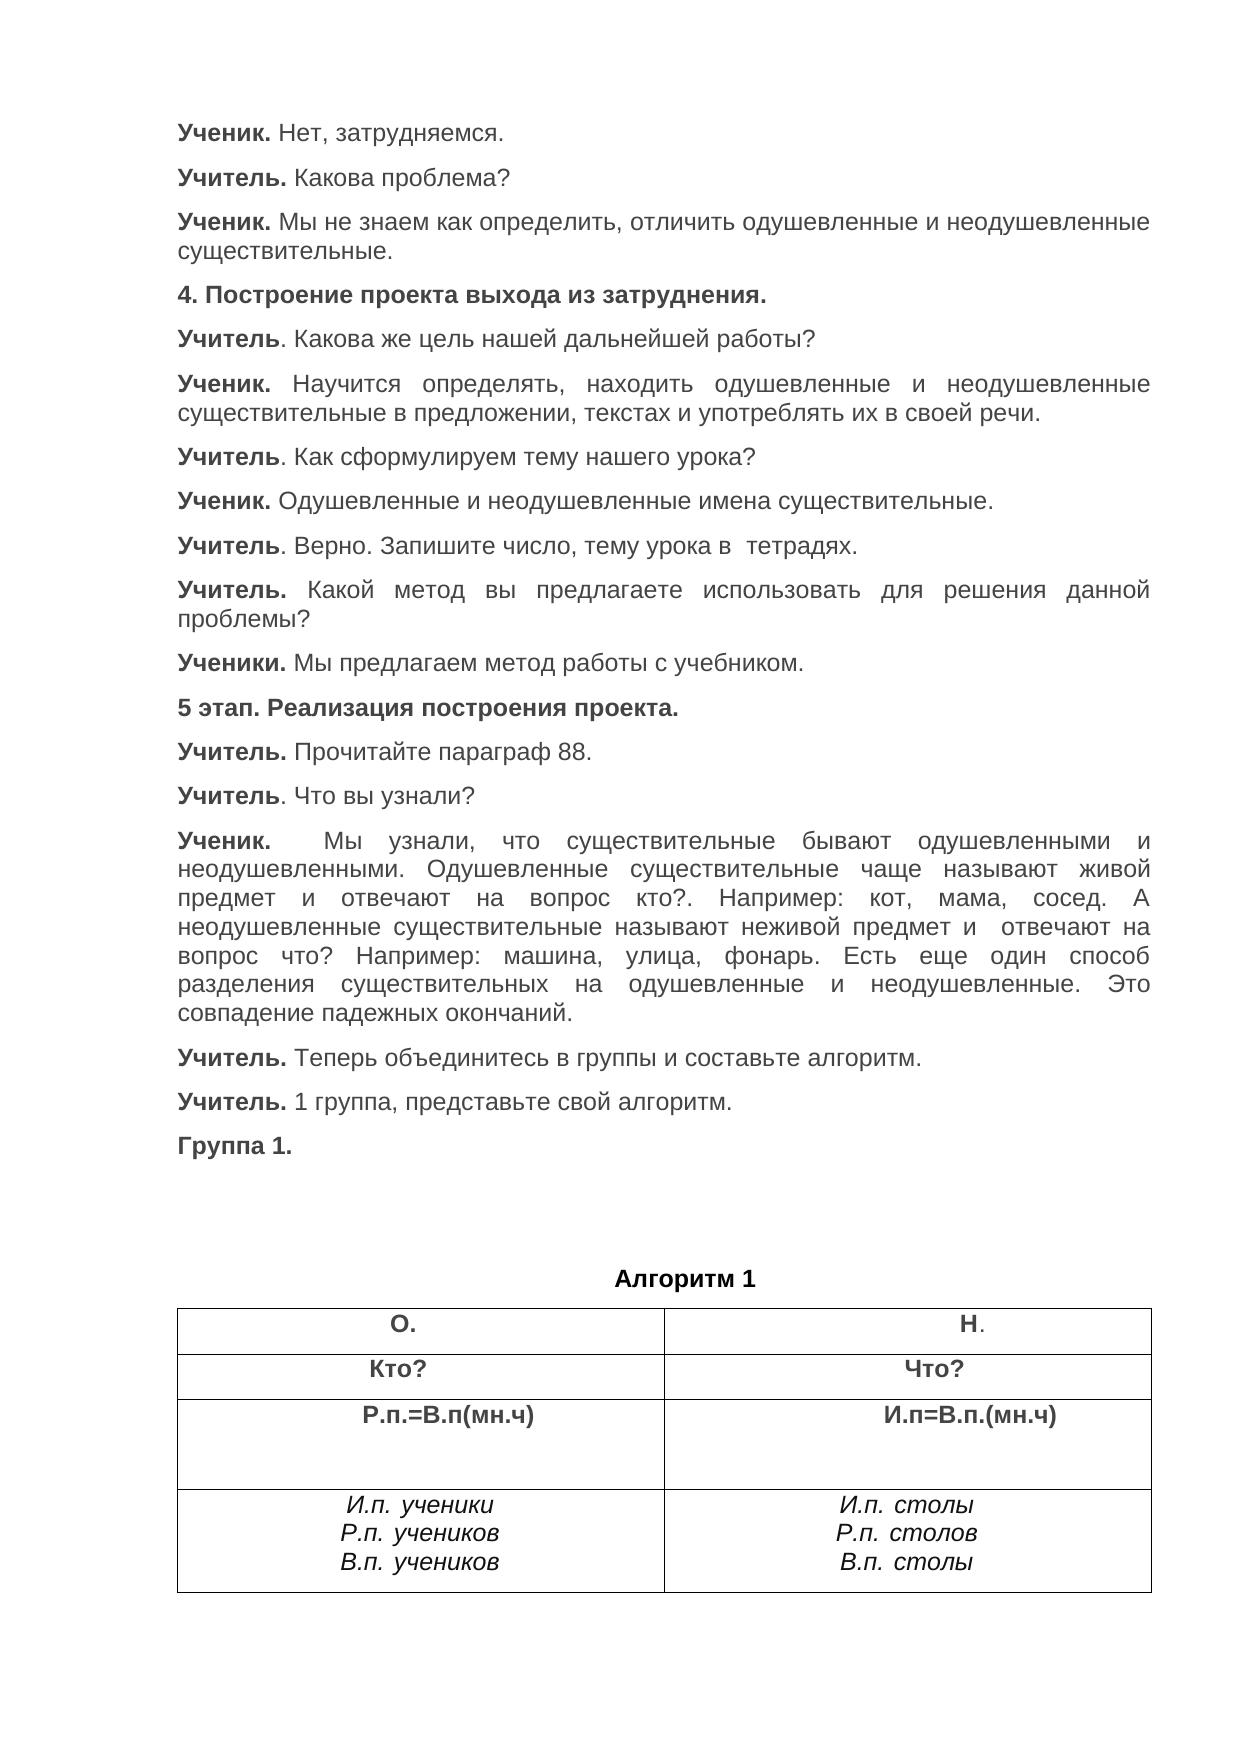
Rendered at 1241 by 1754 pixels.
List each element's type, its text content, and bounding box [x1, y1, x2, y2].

text Алгоритм 1 [177, 1264, 1152, 1292]
text Учитель. Что вы узнали? [177, 781, 1152, 810]
text Ученик. Мы узнали, что существительные бывают одушевленными и неодушевленными. Одушевленные существительные чаще называют живой предмет и отвечают на вопрос кто?. Например: кот, мама, сосед. А неодушевленные существительные называют неживой предмет и отвечают на вопрос что? Например: машина, улица, фонарь. Есть еще один способ разделения существительных на одушевленные и неодушевленные. Это совпадение падежных окончаний. [177, 826, 1152, 1027]
text Ученик. Мы не знаем как определить, отличить одушевленные и неодушевленные существительные. [177, 207, 1152, 264]
text Учитель. 1 группа, представьте свой алгоритм. [177, 1087, 1152, 1116]
text 5 этап. Реализация построения проекта. [177, 692, 1152, 721]
text Учитель. Верно. Запишите число, тему урока в тетрадях. [177, 531, 1152, 559]
text Учитель. Какой метод вы предлагаете использовать для решения данной проблемы? [177, 575, 1152, 632]
table_cell И.п. столы Р.п. столов В.п. столы [665, 1490, 1151, 1592]
text Ученик. Нет, затрудняемся. [177, 118, 1152, 147]
table_header Н. [665, 1309, 1151, 1353]
text Группа 1. [177, 1131, 1152, 1160]
table_cell Р.п.=В.п(мн.ч) [178, 1400, 664, 1489]
text Учитель. Теперь объединитесь в группы и составьте алгоритм. [177, 1042, 1152, 1071]
table_cell И.п. ученики Р.п. учеников В.п. учеников [178, 1490, 664, 1592]
table_cell Кто? [178, 1355, 664, 1399]
table_cell И.п=В.п.(мн.ч) [665, 1400, 1151, 1489]
text Учитель. Какова проблема? [177, 162, 1152, 191]
text Учитель. Прочитайте параграф 88. [177, 737, 1152, 766]
text Ученики. Мы предлагаем метод работы с учебником. [177, 648, 1152, 677]
table_header О. [178, 1309, 664, 1353]
text Учитель. Как сформулируем тему нашего урока? [177, 442, 1152, 471]
text 4. Построение проекта выхода из затруднения. [177, 280, 1152, 309]
text Ученик. Научится определять, находить одушевленные и неодушевленные существительные в предложении, текстах и употреблять их в своей речи. [177, 369, 1152, 426]
text Ученик. Одушевленные и неодушевленные имена существительные. [177, 486, 1152, 515]
text Учитель. Какова же цель нашей дальнейшей работы? [177, 324, 1152, 353]
table_cell Что? [665, 1355, 1151, 1399]
